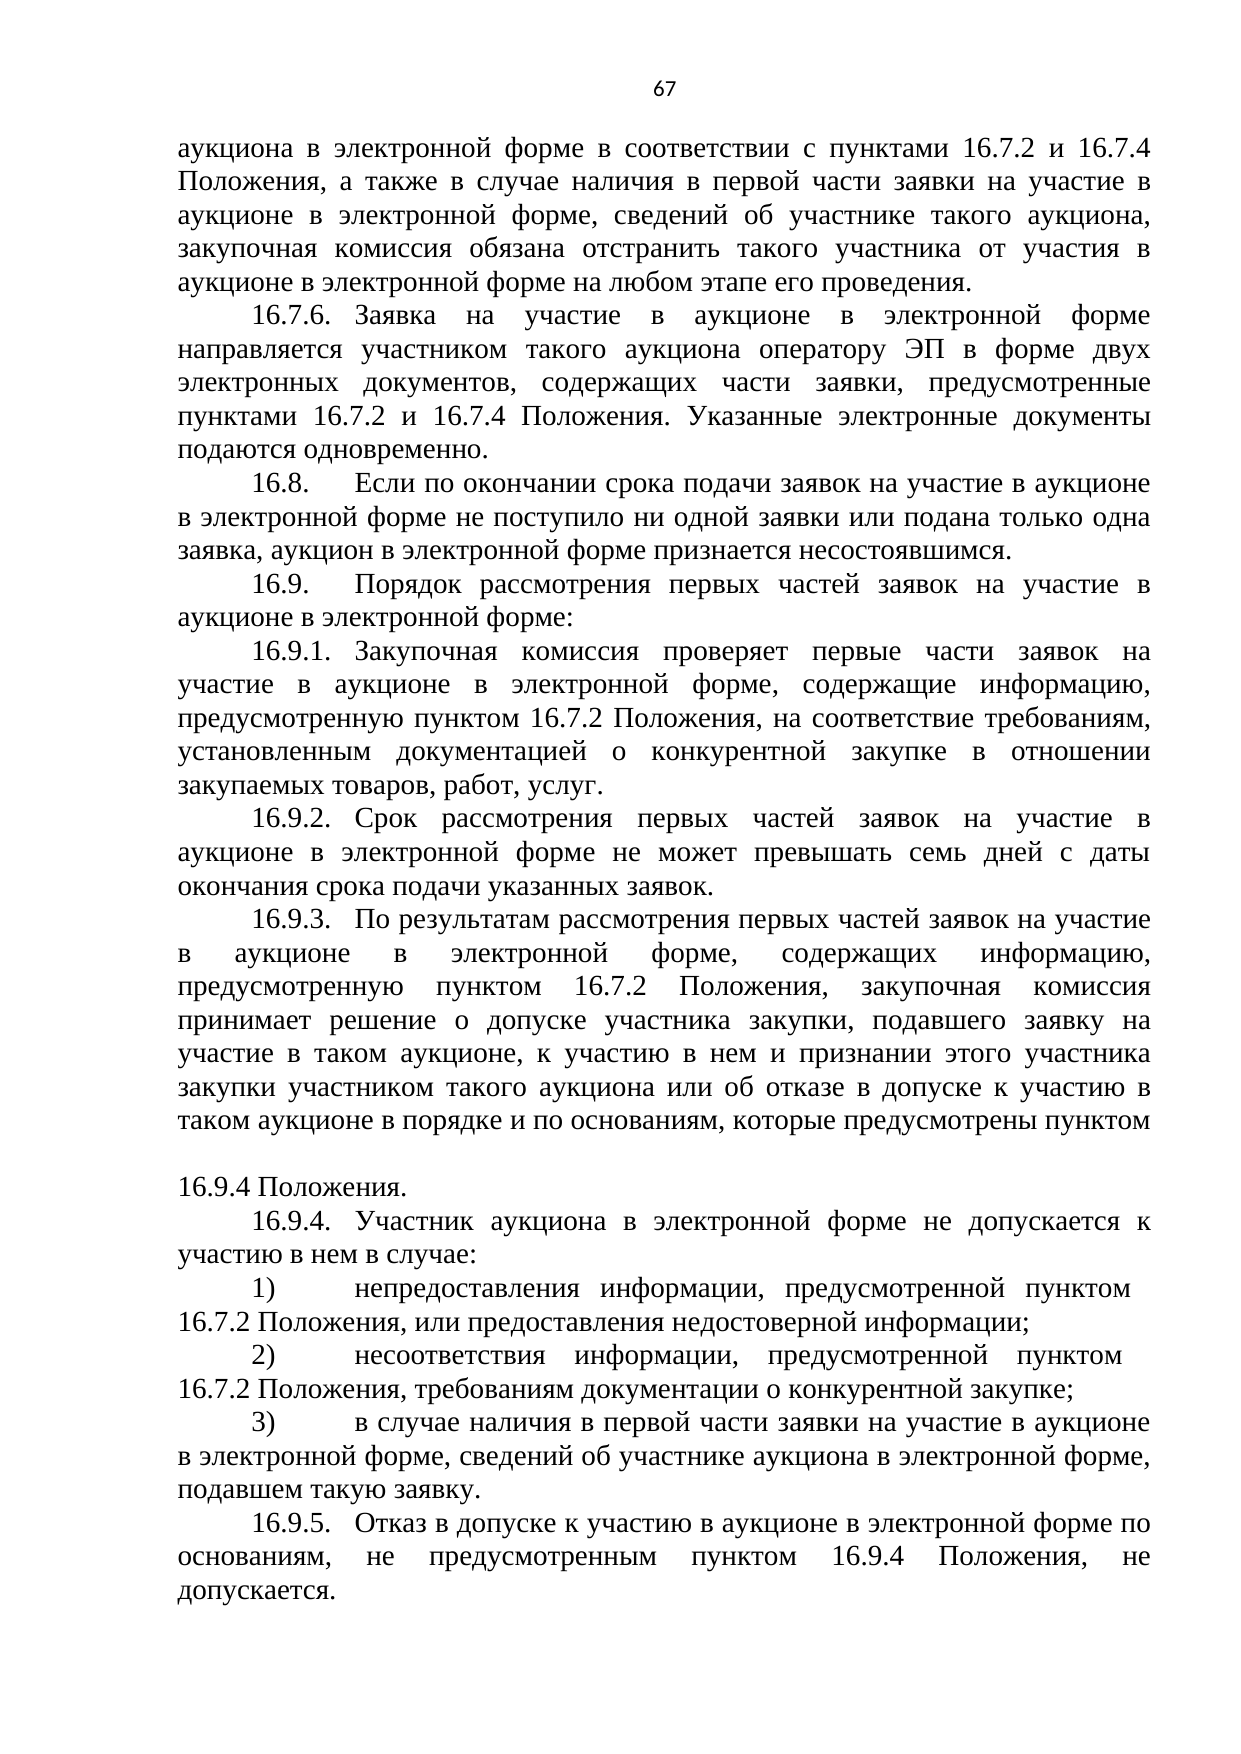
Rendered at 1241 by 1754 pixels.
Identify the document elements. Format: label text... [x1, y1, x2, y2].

list Участник аукциона в электронной форме не допускается к участию в нем в случае: [177, 1203, 1152, 1270]
list Заявка на участие в аукционе в электронной форме направляется участником такого аукциона оператору ЭП в форме двух электронных документов, содержащих части заявки, предусмотренные пунктами 16.7.2 и 16.7.4 Положения. Указанные электронные документы подаются одновременно. [177, 297, 1152, 465]
list несоответствия информации, предусмотренной пунктом 16.7.2 Положения, требованиям документации о конкурентной закупке; [177, 1337, 1152, 1404]
list По результатам рассмотрения первых частей заявок на участие в аукционе в электронной форме, содержащих информацию, предусмотренную пунктом 16.7.2 Положения, закупочная комиссия принимает решение о допуске участника закупки, подавшего заявку на участие в таком аукционе, к участию в нем и признании этого участника закупки участником такого аукциона или об отказе в допуске к участию в таком аукционе в порядке и по основаниям, которые предусмотрены пунктом 16.9.4 Положения. [177, 901, 1152, 1203]
list Отказ в допуске к участию в аукционе в электронной форме по основаниям, не предусмотренным пунктом 16.9.4 Положения, не допускается. [177, 1505, 1152, 1606]
list Закупочная комиссия проверяет первые части заявок на участие в аукционе в электронной форме, содержащие информацию, предусмотренную пунктом 16.7.2 Положения, на соответствие требованиям, установленным документацией о конкурентной закупке в отношении закупаемых товаров, работ, услуг. [177, 633, 1152, 801]
list в случае наличия в первой части заявки на участие в аукционе в электронной форме, сведений об участнике аукциона в электронной форме, подавшем такую заявку. [177, 1404, 1152, 1505]
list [177, 130, 1152, 297]
list Срок рассмотрения первых частей заявок на участие в аукционе в электронной форме не может превышать семь дней с даты окончания срока подачи указанных заявок. [177, 801, 1152, 901]
list Порядок рассмотрения первых частей заявок на участие в аукционе в электронной форме: [177, 566, 1152, 633]
list Если по окончании срока подачи заявок на участие в аукционе в электронной форме не поступило ни одной заявки или подана только одна заявка, аукцион в электронной форме признается несостоявшимся. [177, 465, 1152, 566]
list непредоставления информации, предусмотренной пунктом 16.7.2 Положения, или предоставления недостоверной информации; [177, 1270, 1152, 1337]
